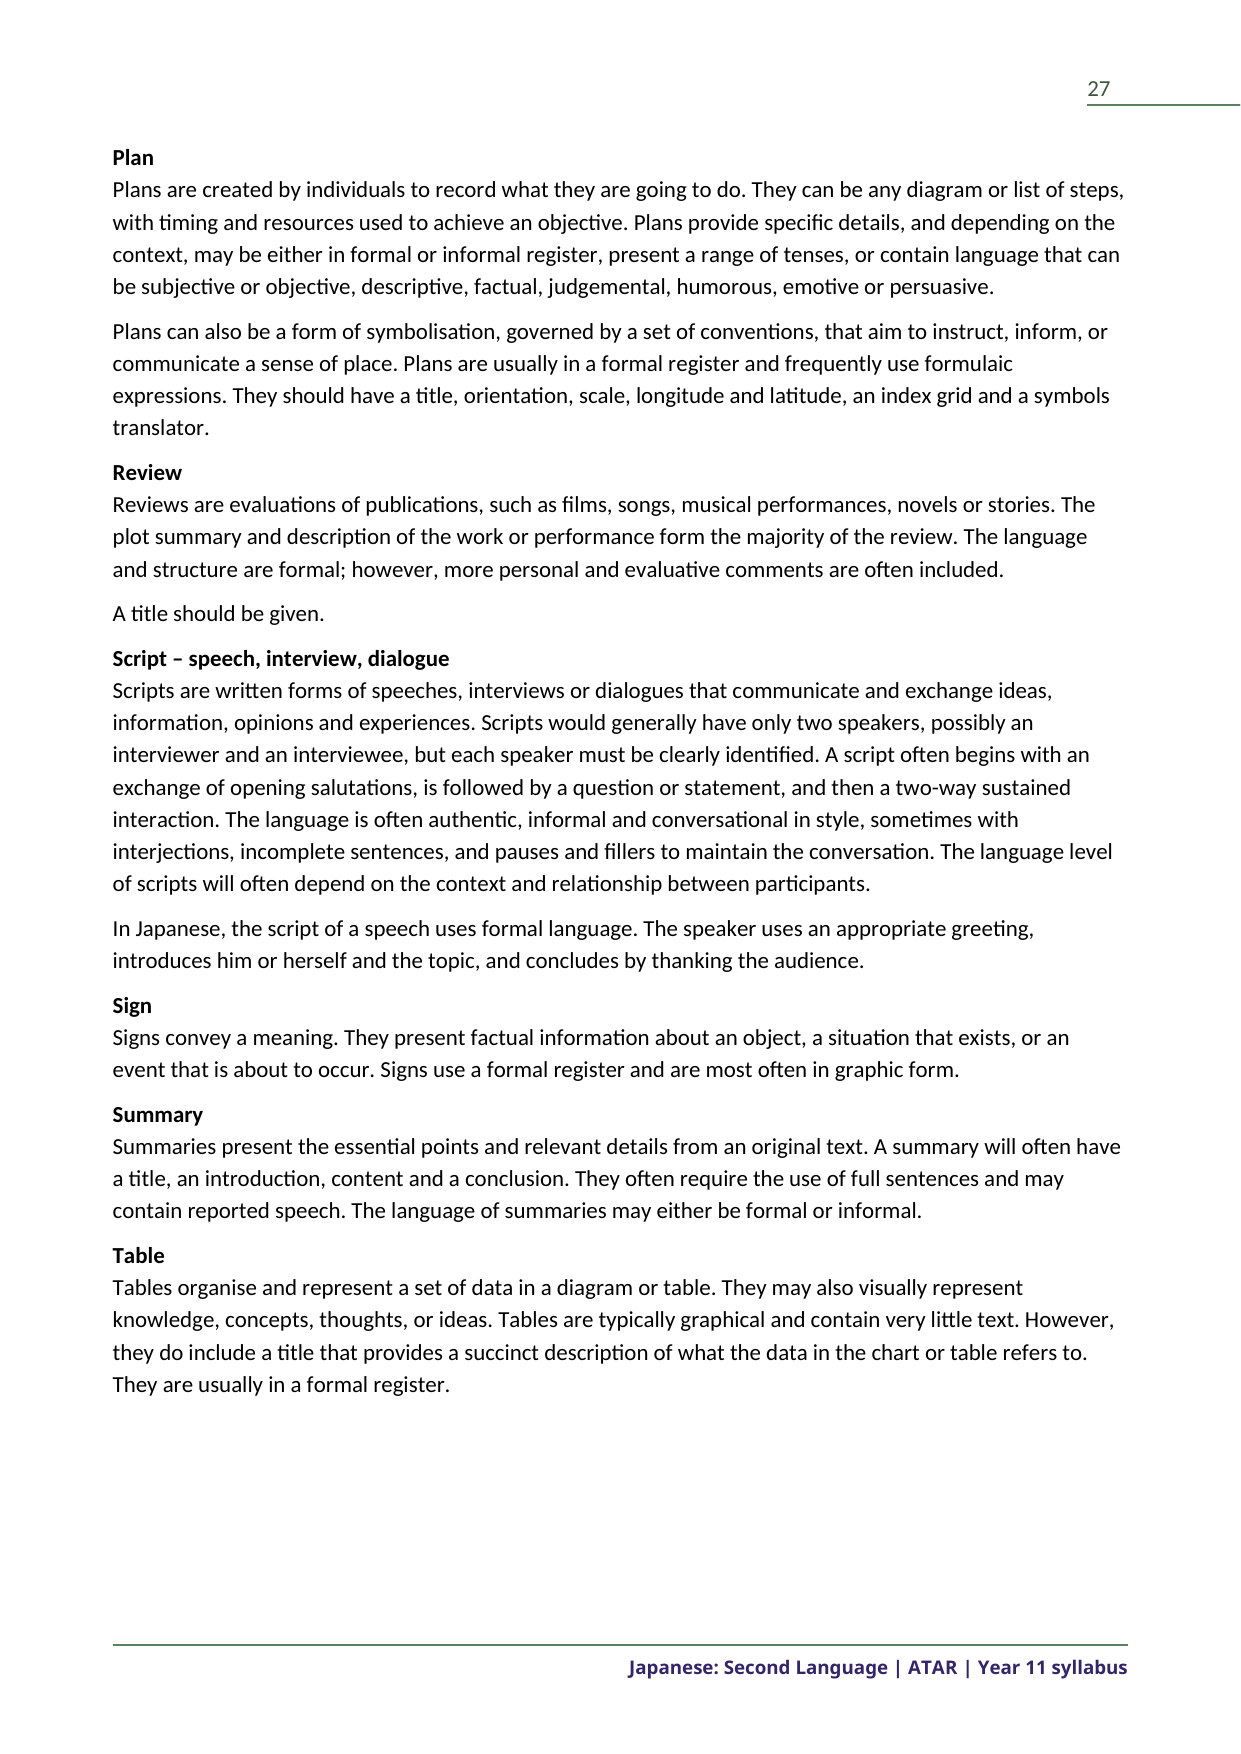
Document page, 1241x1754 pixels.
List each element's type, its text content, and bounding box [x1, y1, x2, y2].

text In Japanese, the script of a speech uses formal language. The speaker uses an appropriate greeting, introduces him or herself and the topic, and concludes by thanking the audience. [112, 914, 1128, 974]
text Table [112, 1241, 1128, 1269]
text A title should be given. [112, 599, 1128, 627]
text Reviews are evaluations of publications, such as films, songs, musical performances, novels or stories. The plot summary and description of the work or performance form the majority of the review. The language and structure are formal; however, more personal and evaluative comments are often included. [112, 490, 1128, 583]
text Sign [112, 991, 1128, 1019]
text Scripts are written forms of speeches, interviews or dialogues that communicate and exchange ideas, information, opinions and experiences. Scripts would generally have only two speakers, possibly an interviewer and an interviewee, but each speaker must be clearly identified. A script often begins with an exchange of opening salutations, is followed by a question or statement, and then a two-way sustained interaction. The language is often authentic, informal and conversational in style, sometimes with interjections, incomplete sentences, and pauses and fillers to maintain the conversation. The language level of scripts will often depend on the context and relationship between participants. [112, 676, 1128, 897]
text Plans are created by individuals to record what they are going to do. They can be any diagram or list of steps, with timing and resources used to achieve an objective. Plans provide specific details, and depending on the context, may be either in formal or informal register, present a range of tenses, or contain language that can be subjective or objective, descriptive, factual, judgemental, humorous, emotive or persuasive. [112, 176, 1128, 300]
text Plan [112, 143, 1128, 171]
text Summary [112, 1100, 1128, 1128]
text Plans can also be a form of symbolisation, governed by a set of conventions, that aim to instruct, inform, or communicate a sense of place. Plans are usually in a formal register and frequently use formulaic expressions. They should have a title, orientation, scale, longitude and latitude, an index grid and a symbols translator. [112, 317, 1128, 441]
text Script – speech, interview, dialogue [112, 644, 1128, 672]
text Signs convey a meaning. They present factual information about an object, a situation that exists, or an event that is about to occur. Signs use a formal register and are most often in graphic form. [112, 1023, 1128, 1083]
text Tables organise and represent a set of data in a diagram or table. They may also visually represent knowledge, concepts, thoughts, or ideas. Tables are typically graphical and contain very little text. However, they do include a title that provides a succinct description of what the data in the chart or table refers to. They are usually in a formal register. [112, 1273, 1128, 1398]
text Review [112, 458, 1128, 486]
text Summaries present the essential points and relevant details from an original text. A summary will often have a title, an introduction, content and a conclusion. They often require the use of full sentences and may contain reported speech. The language of summaries may either be formal or informal. [112, 1132, 1128, 1224]
